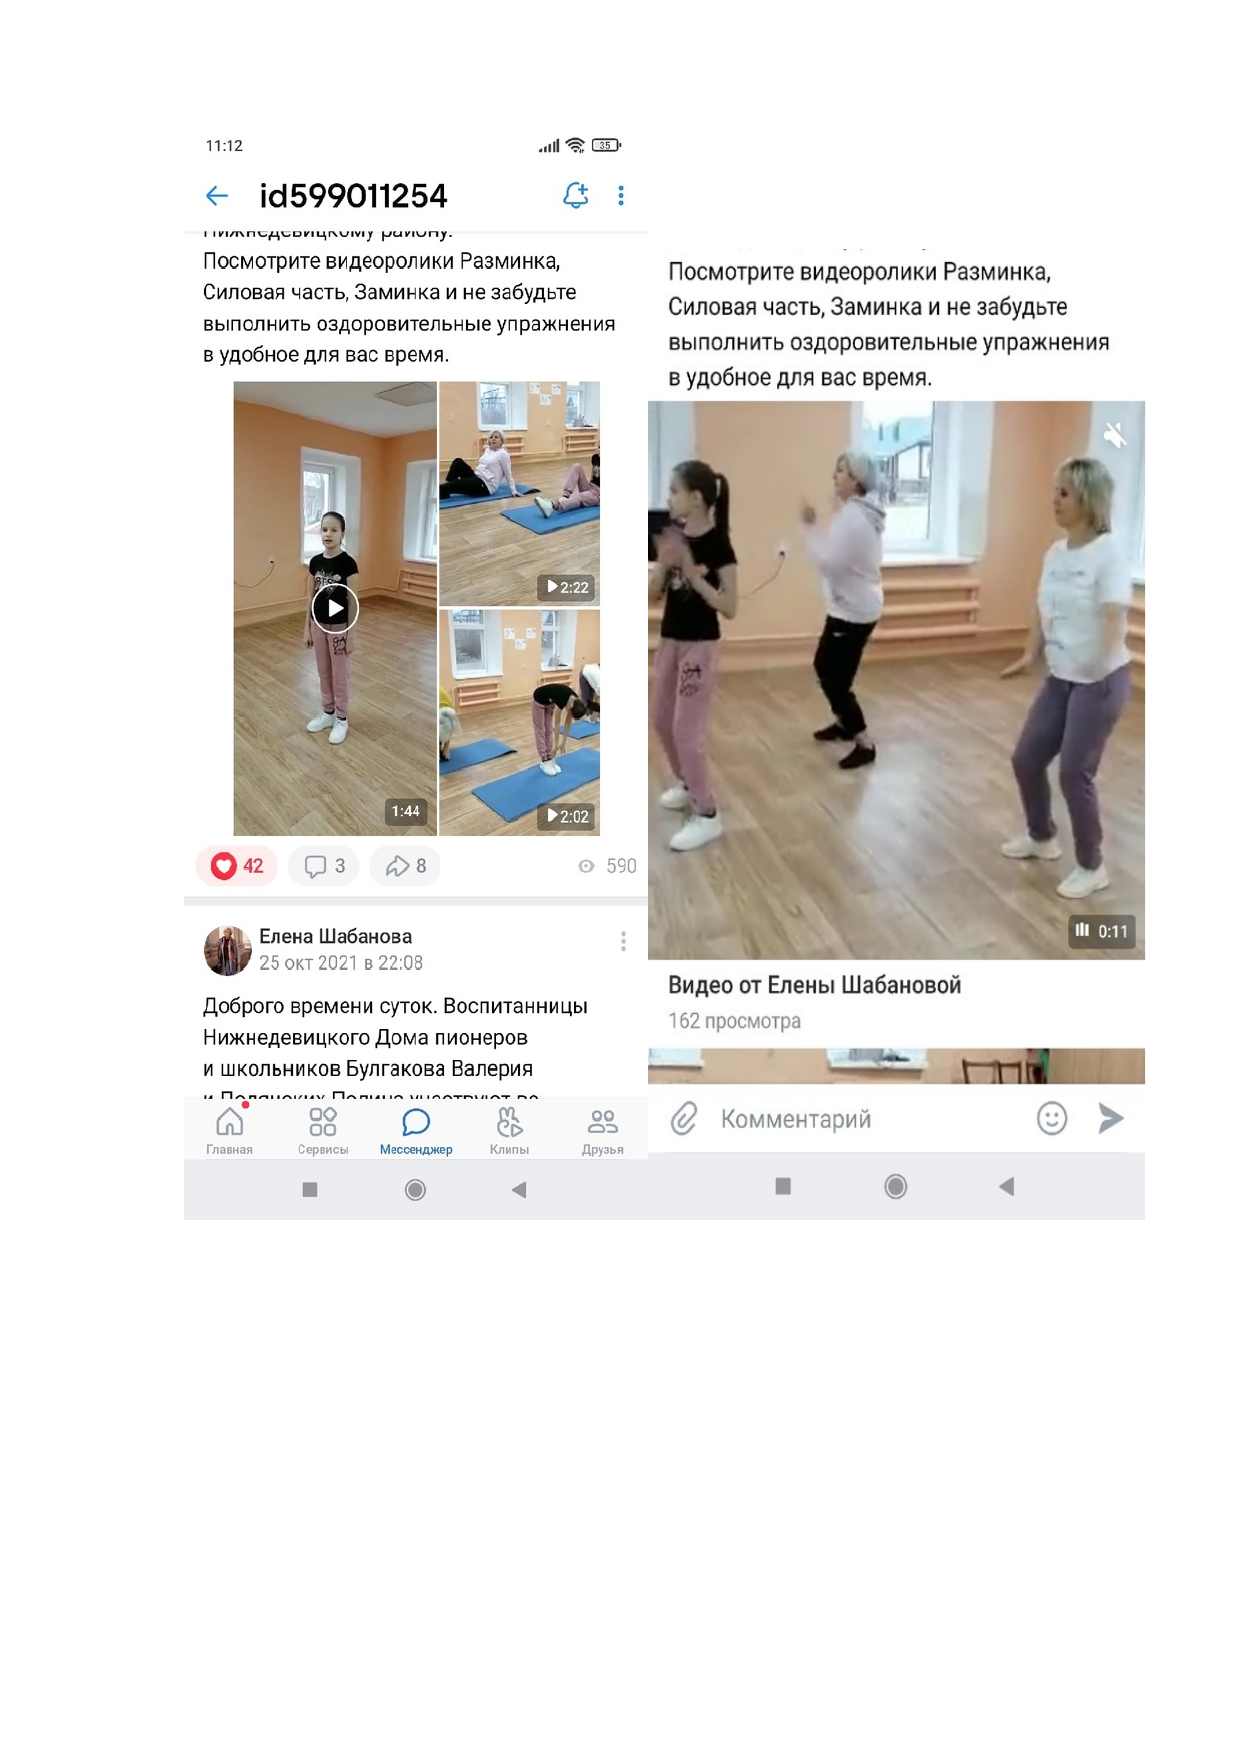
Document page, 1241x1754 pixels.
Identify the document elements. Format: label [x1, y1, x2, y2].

picture [183, 118, 1146, 1220]
